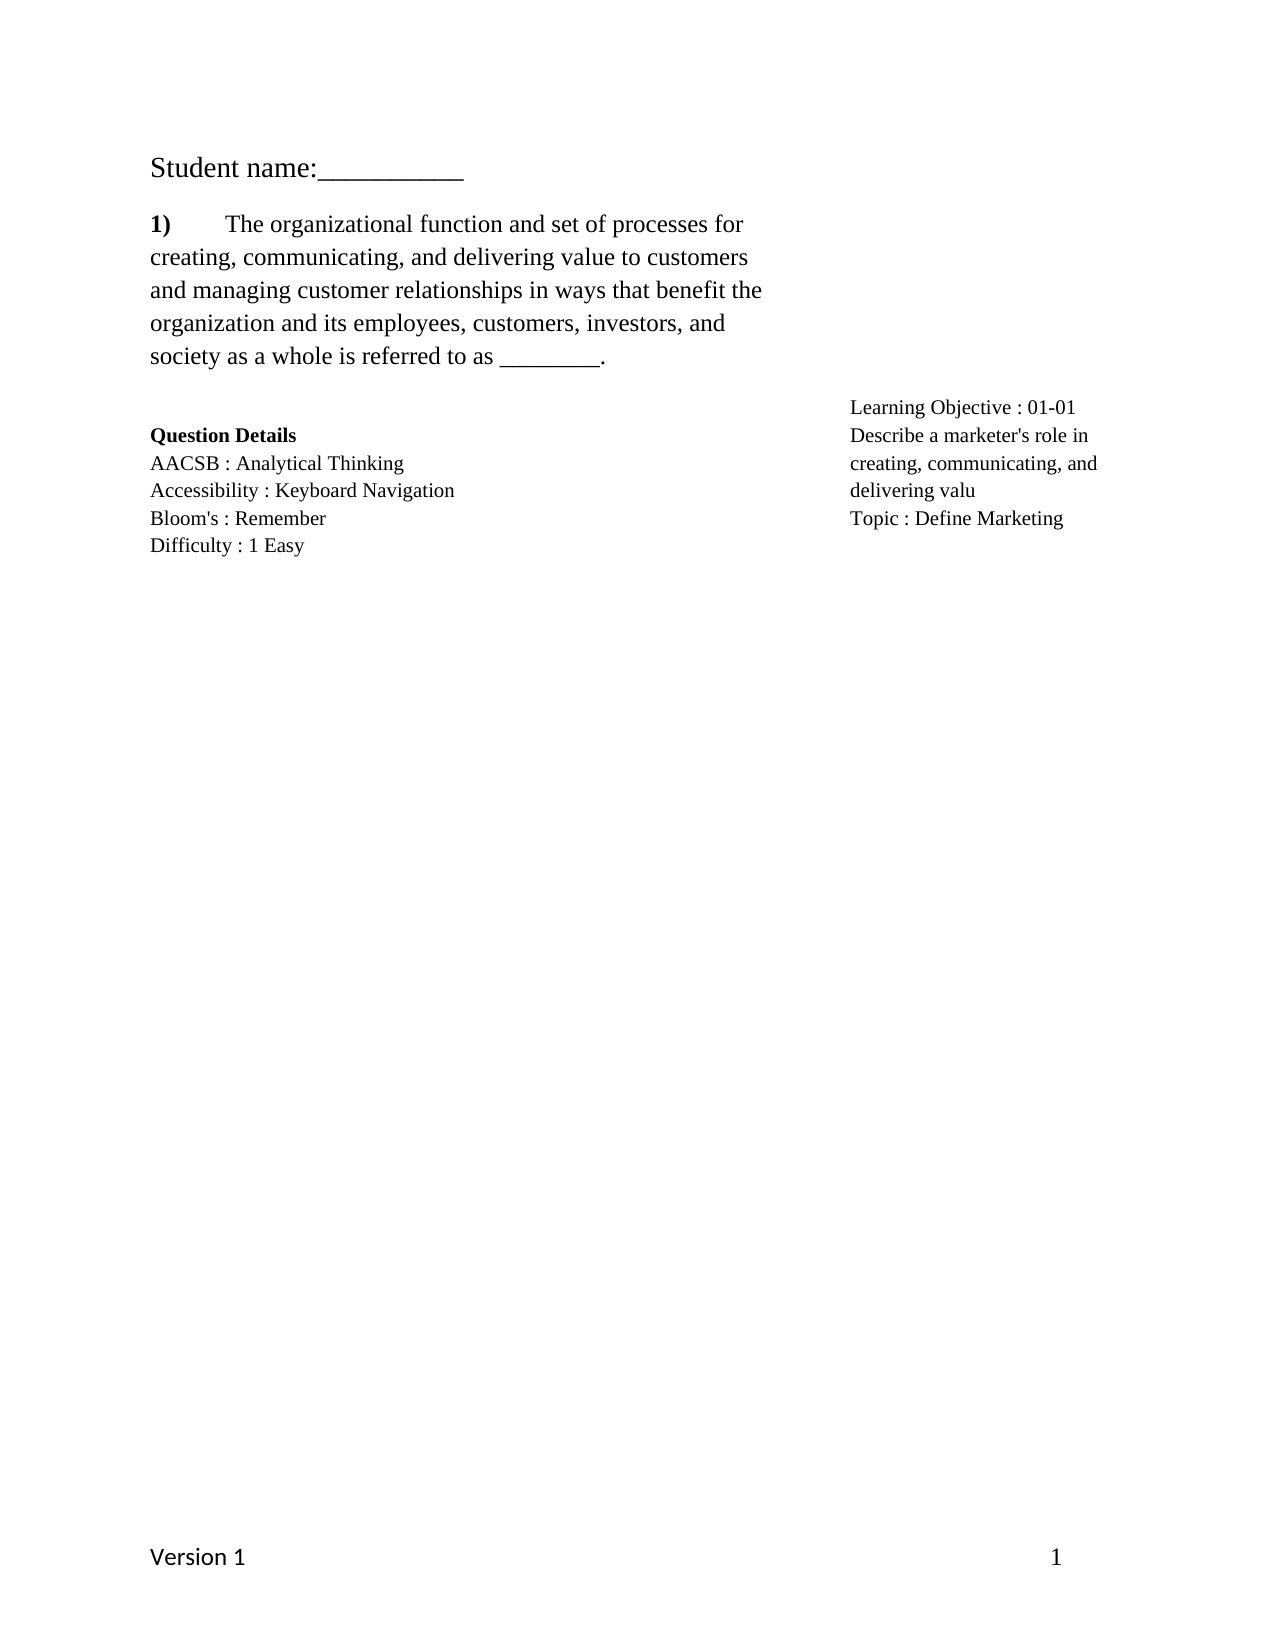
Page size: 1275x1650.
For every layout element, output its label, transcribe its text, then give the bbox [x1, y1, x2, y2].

text Question Details AACSB : Analytical Thinking Accessibility : Keyboard Navigation Bloom's : Remember Difficulty : 1 Easy Learning Objective : 01-01 Describe a marketer's role in creating, communicating, and delivering valu Topic : Define Marketing [150, 395, 775, 557]
text Student name:__________ [150, 150, 775, 183]
text 1) The organizational function and set of processes for creating, communicating, and delivering value to customers and managing customer relationships in ways that benefit the organization and its employees, customers, investors, and society as a whole is referred to as ________. [150, 209, 775, 370]
text Question Details AACSB : Analytical Thinking Accessibility : Keyboard Navigation Bloom's : Remember Difficulty : 1 Easy Learning Objective : 01-01 Describe a marketer's role in creating, communicating, and delivering valu Topic : Define Marketing [850, 395, 1125, 530]
